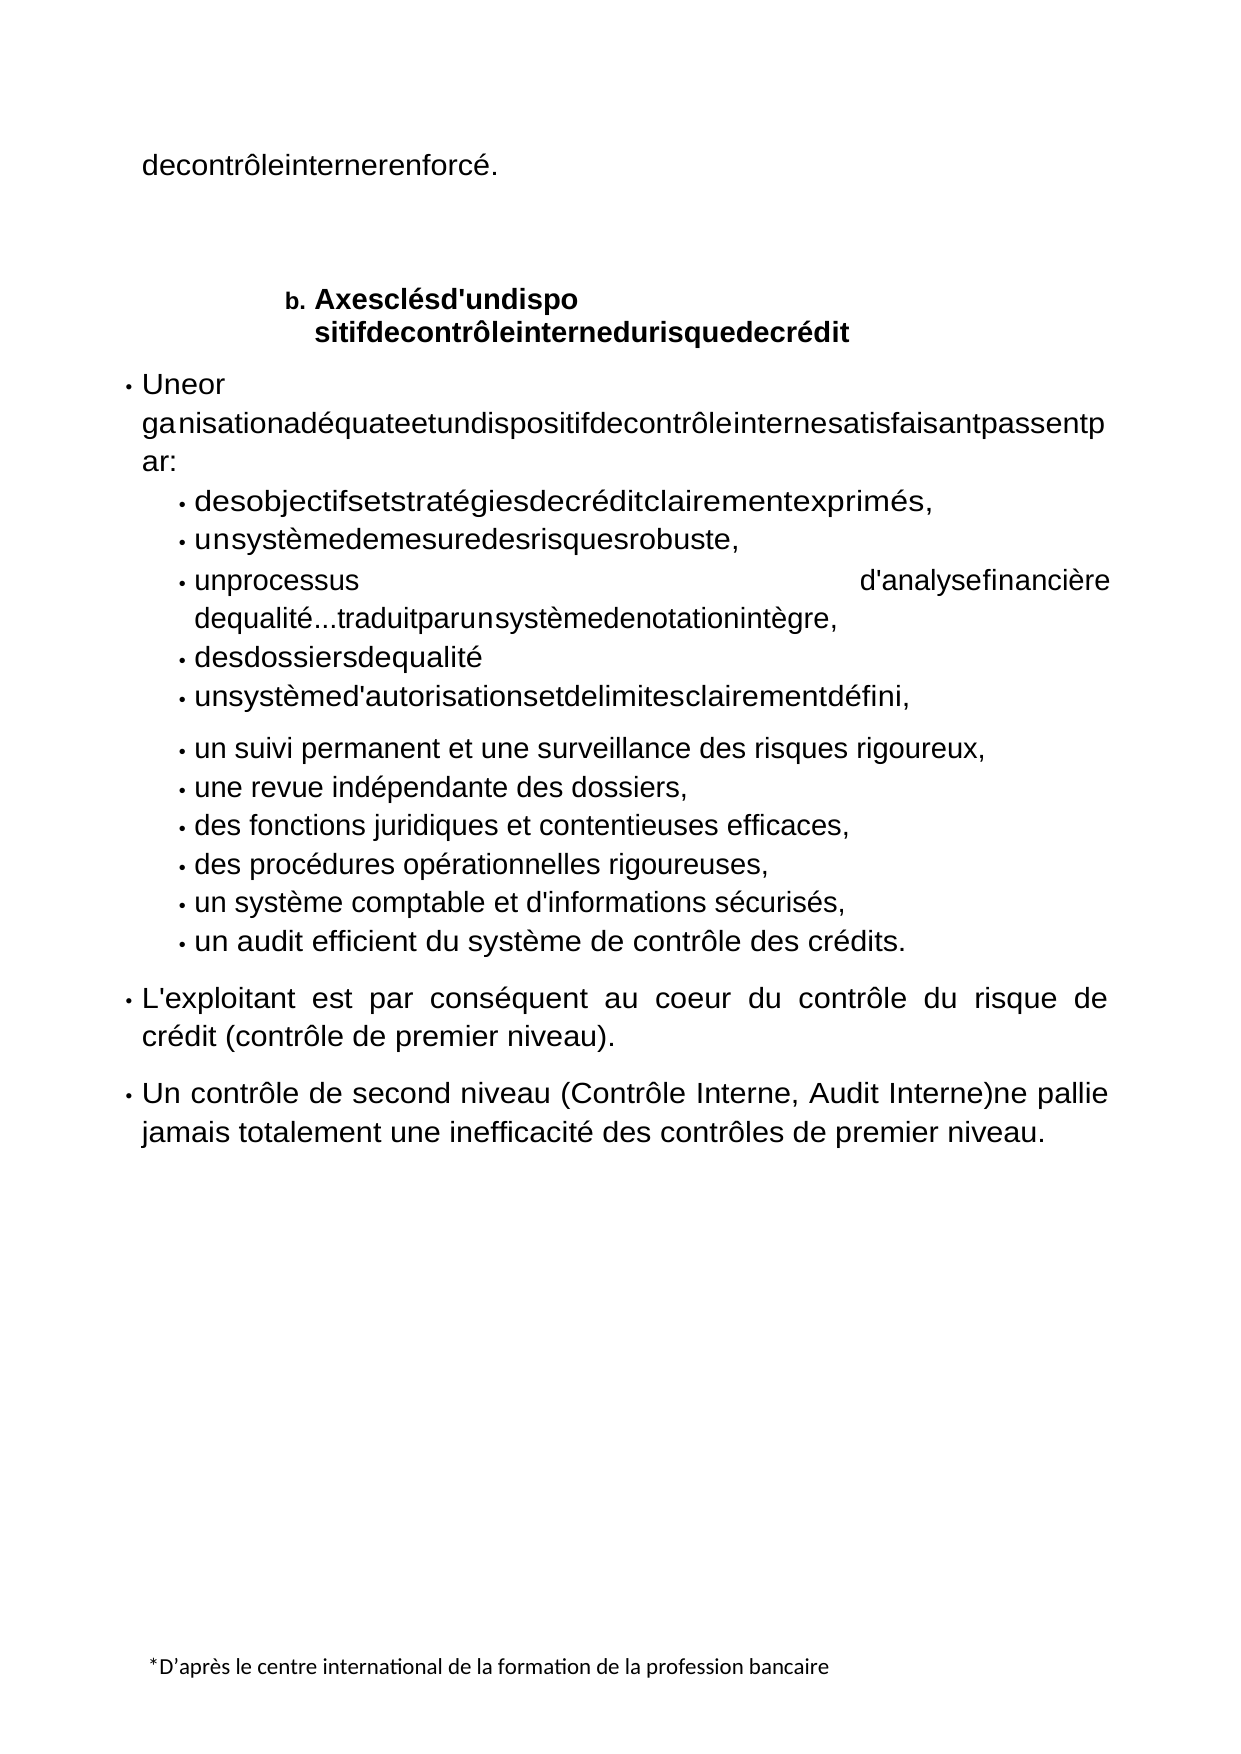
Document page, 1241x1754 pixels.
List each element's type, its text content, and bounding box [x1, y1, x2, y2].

list Axesclésd'undispositifdecontrôleinternedurisquedecrédit [284, 282, 1093, 349]
list unsystèmed'autorisationsetdelimitesclairementdéfini, [179, 679, 1110, 712]
list L'exploitant est par conséquent au coeur du contrôle du risque de crédit (contrôle de premier niveau). [125, 981, 1110, 1053]
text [142, 148, 1110, 181]
list Un contrôle de second niveau (Contrôle Interne, Audit Interne)ne pallie jamais totalement une inefficacité des contrôles de premier niveau. [125, 1077, 1110, 1149]
list desdossiersdequalité [179, 640, 1110, 674]
list Uneorganisationadéquateetundispositifdecontrôleinternesatisfaisantpassentpar: [125, 367, 1110, 478]
list unsystèmedemesuredesrisquesrobuste, [179, 522, 1110, 556]
list unprocessus d'analysefinancière dequalité...traduitparunsystèmedenotationintègre, [179, 563, 1110, 635]
list des procédures opérationnelles rigoureuses, [179, 847, 1110, 880]
list des fonctions juridiques et contentieuses efficaces, [179, 808, 1110, 842]
list un système comptable et d'informations sécurisés, [179, 885, 1110, 919]
list un audit efficient du système de contrôle des crédits. [179, 924, 1110, 957]
list desobjectifsetstratégiesdecréditclairementexprimés, [179, 484, 1110, 517]
list un suivi permanent et une surveillance des risques rigoureux, [179, 731, 1110, 765]
list une revue indépendante des dossiers, [179, 770, 1110, 803]
